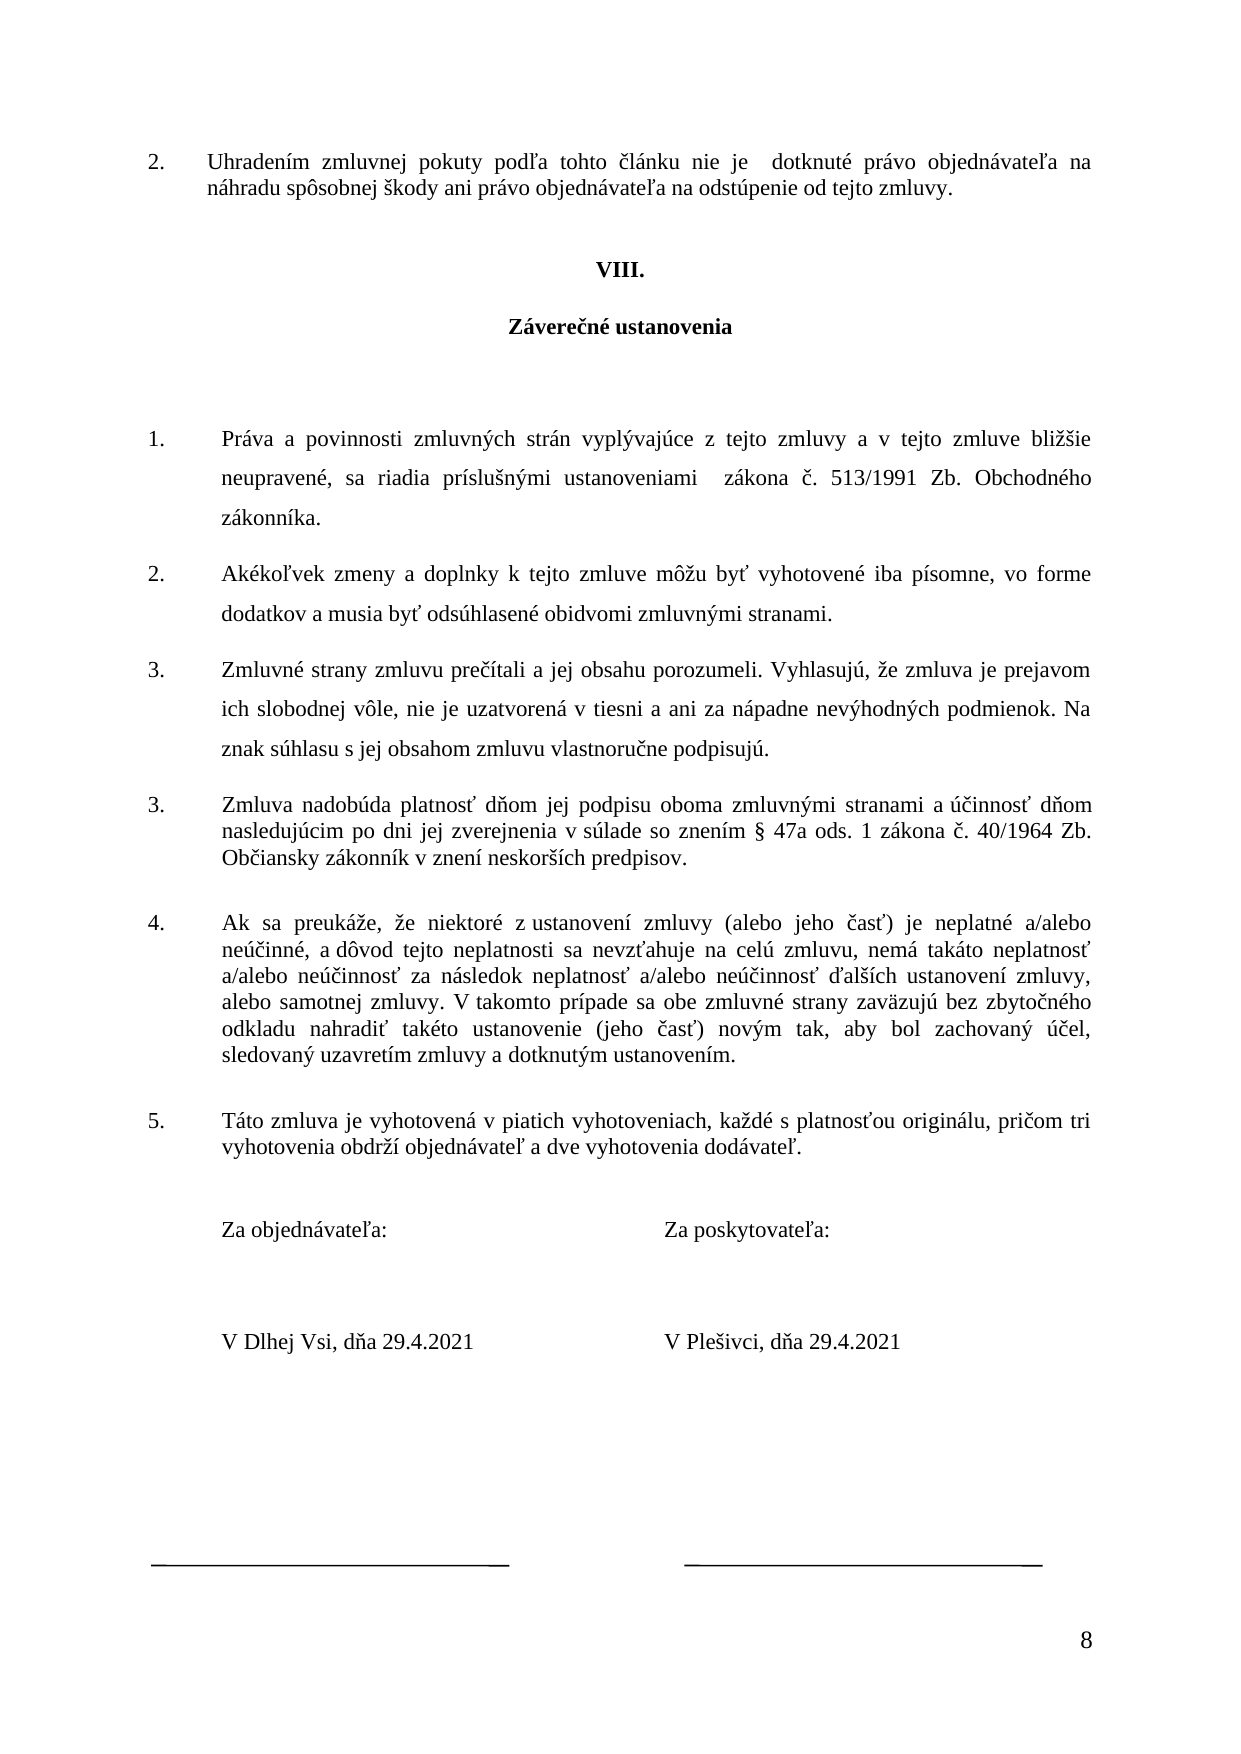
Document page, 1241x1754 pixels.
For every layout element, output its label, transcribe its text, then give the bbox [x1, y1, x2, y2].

text VIII. [148, 257, 1092, 283]
text Za objednávateľa: Za poskytovateľa: [148, 1216, 1092, 1242]
text 3. Zmluvné strany zmluvu prečítali a jej obsahu porozumeli. Vyhlasujú, že zmluva je prejavom ich slobodnej vôle, nie je uzatvorená v tiesni a ani za nápadne nevýhodných podmienok. Na znak súhlasu s jej obsahom zmluvu vlastnoručne podpisujú. [148, 656, 1092, 761]
list Zmluva nadobúda platnosť dňom jej podpisu oboma zmluvnými stranami a účinnosť dňom nasledujúcim po dni jej zverejnenia v súlade so znením § 47a ods. 1 zákona č. 40/1964 Zb. Občiansky zákonník v znení neskorších predpisov. [148, 791, 1092, 870]
text 1. Práva a povinnosti zmluvných strán vyplývajúce z tejto zmluvy a v tejto zmluve bližšie neupravené, sa riadia príslušnými ustanoveniami zákona č. 513/1991 Zb. Obchodného zákonníka. [148, 425, 1092, 530]
list Ak sa preukáže, že niektoré z ustanovení zmluvy (alebo jeho časť) je neplatné a/alebo neúčinné, a dôvod tejto neplatnosti sa nevzťahuje na celú zmluvu, nemá takáto neplatnosť a/alebo neúčinnosť za následok neplatnosť a/alebo neúčinnosť ďalších ustanovení zmluvy, alebo samotnej zmluvy. V takomto prípade sa obe zmluvné strany zaväzujú bez zbytočného odkladu nahradiť takéto ustanovenie (jeho časť) novým tak, aby bol zachovaný účel, sledovaný uzavretím zmluvy a dotknutým ustanovením. [148, 909, 1092, 1067]
text 2. Akékoľvek zmeny a doplnky k tejto zmluve môžu byť vyhotovené iba písomne, vo forme dodatkov a musia byť odsúhlasené obidvomi zmluvnými stranami. [148, 560, 1092, 626]
text Záverečné ustanovenia [148, 313, 1092, 339]
list Uhradením zmluvnej pokuty podľa tohto článku nie je dotknuté právo objednávateľa na náhradu spôsobnej škody ani právo objednávateľa na odstúpenie od tejto zmluvy. [148, 148, 1092, 200]
text V Dlhej Vsi, dňa 29.4.2021 V Plešivci, dňa 29.4.2021 [148, 1328, 1092, 1354]
list Táto zmluva je vyhotovená v piatich vyhotoveniach, každé s platnosťou originálu, pričom tri vyhotovenia obdrží objednávateľ a dve vyhotovenia dodávateľ. [148, 1107, 1092, 1160]
